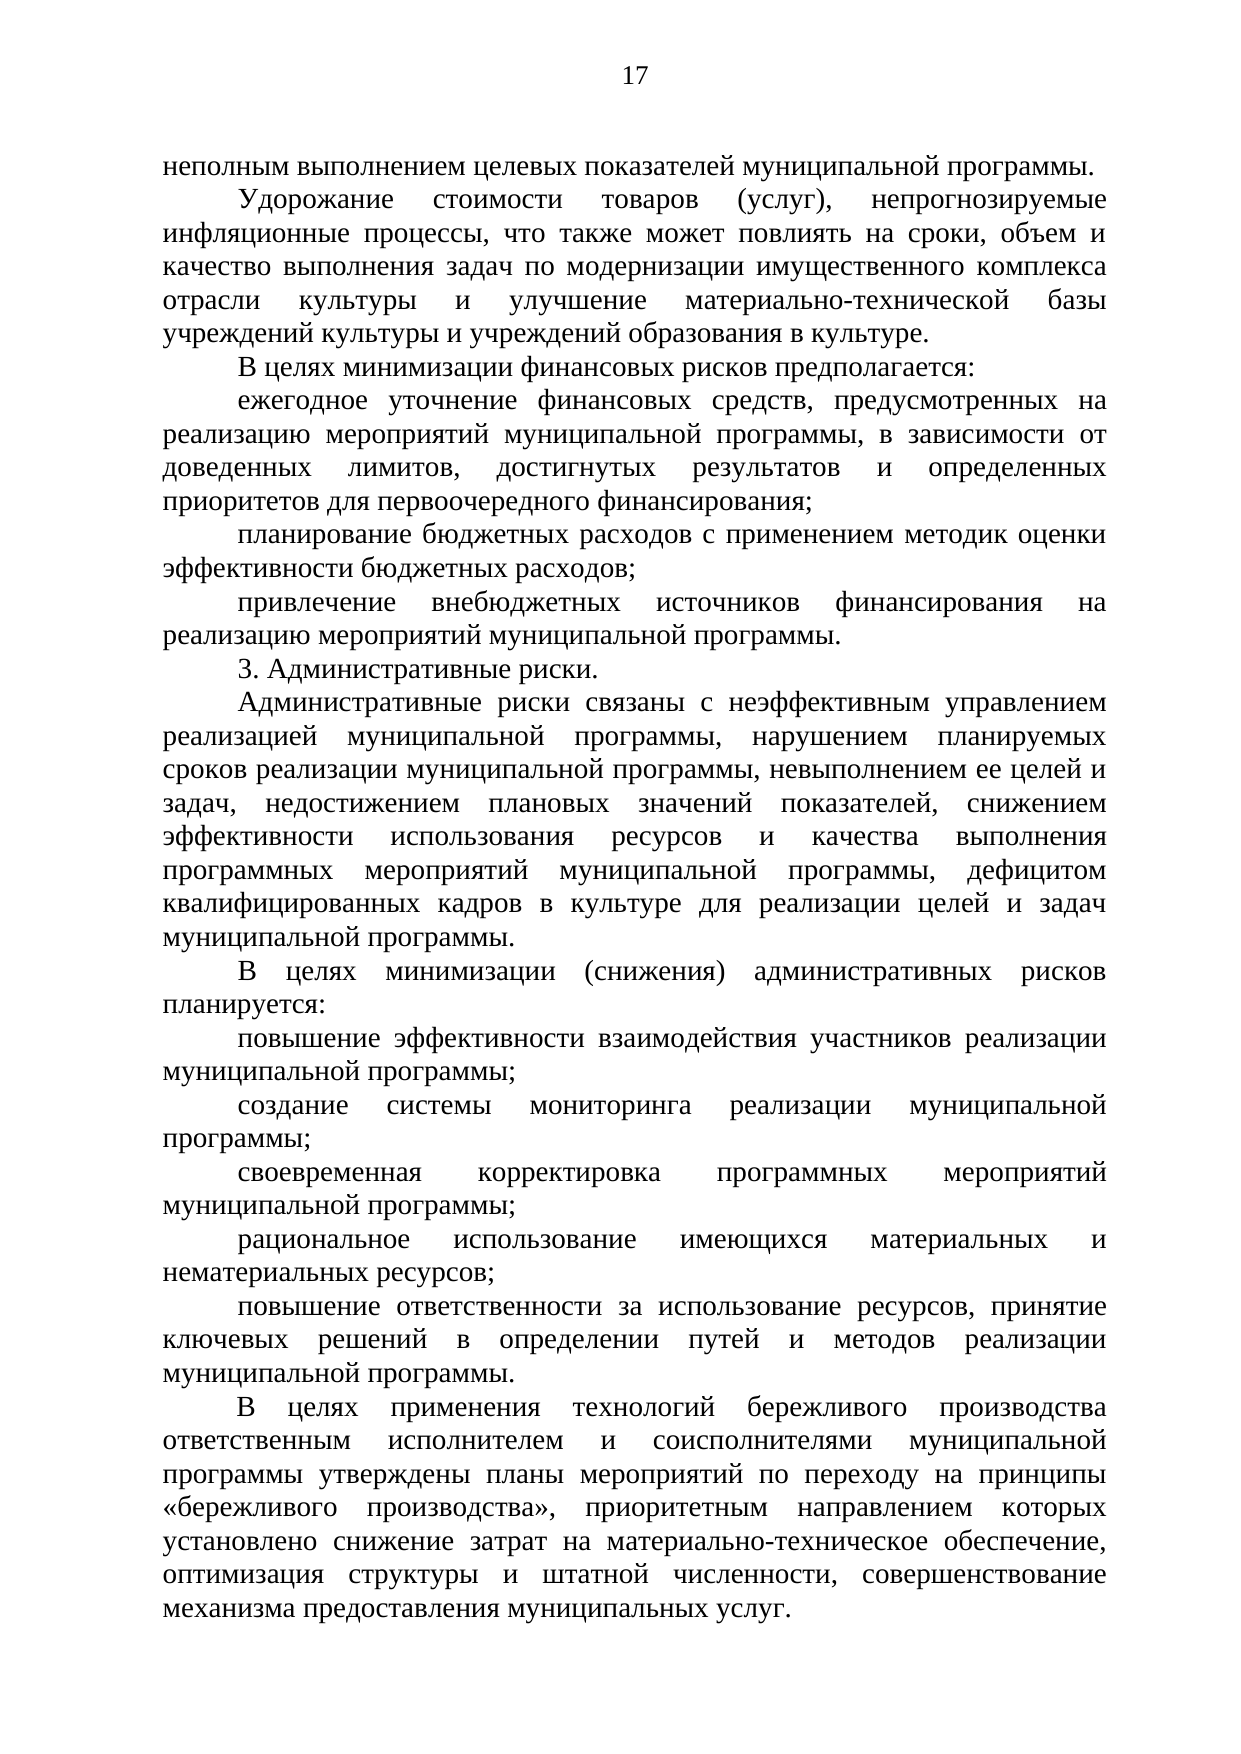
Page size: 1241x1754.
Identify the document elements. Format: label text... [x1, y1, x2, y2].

text повышение ответственности за использование ресурсов, принятие ключевых решений в определении путей и методов реализации муниципальной программы. [162, 1288, 1107, 1389]
text своевременная корректировка программных мероприятий муниципальной программы; [162, 1154, 1107, 1221]
text повышение эффективности взаимодействия участников реализации муниципальной программы; [162, 1020, 1107, 1087]
text рациональное использование имеющихся материальных и нематериальных ресурсов; [162, 1221, 1107, 1288]
text привлечение внебюджетных источников финансирования на реализацию мероприятий муниципальной программы. [162, 584, 1107, 651]
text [162, 148, 1107, 181]
text создание системы мониторинга реализации муниципальной программы; [162, 1087, 1107, 1154]
text В целях минимизации (снижения) административных рисков планируется: [162, 953, 1107, 1020]
text Удорожание стоимости товаров (услуг), непрогнозируемые инфляционные процессы, что также может повлиять на сроки, объем и качество выполнения задач по модернизации имущественного комплекса отрасли культуры и улучшение материально-технической базы учреждений культуры и учреждений образования в культуре. [162, 181, 1107, 349]
text В целях применения технологий бережливого производства ответственным исполнителем и соисполнителями муниципальной программы утверждены планы мероприятий по переходу на принципы «бережливого производства», приоритетным направлением которых установлено снижение затрат на материально-техническое обеспечение, оптимизация структуры и штатной численности, совершенствование механизма предоставления муниципальных услуг. [162, 1389, 1107, 1623]
text 3. Административные риски. [162, 651, 1107, 684]
text В целях минимизации финансовых рисков предполагается: [162, 349, 1107, 382]
text ежегодное уточнение финансовых средств, предусмотренных на реализацию мероприятий муниципальной программы, в зависимости от доведенных лимитов, достигнутых результатов и определенных приоритетов для первоочередного финансирования; [162, 382, 1107, 517]
text Административные риски связаны с неэффективным управлением реализацией муниципальной программы, нарушением планируемых сроков реализации муниципальной программы, невыполнением ее целей и задач, недостижением плановых значений показателей, снижением эффективности использования ресурсов и качества выполнения программных мероприятий муниципальной программы, дефицитом квалифицированных кадров в культуре для реализации целей и задач муниципальной программы. [162, 684, 1107, 953]
text планирование бюджетных расходов с применением методик оценки эффективности бюджетных расходов; [162, 517, 1107, 584]
